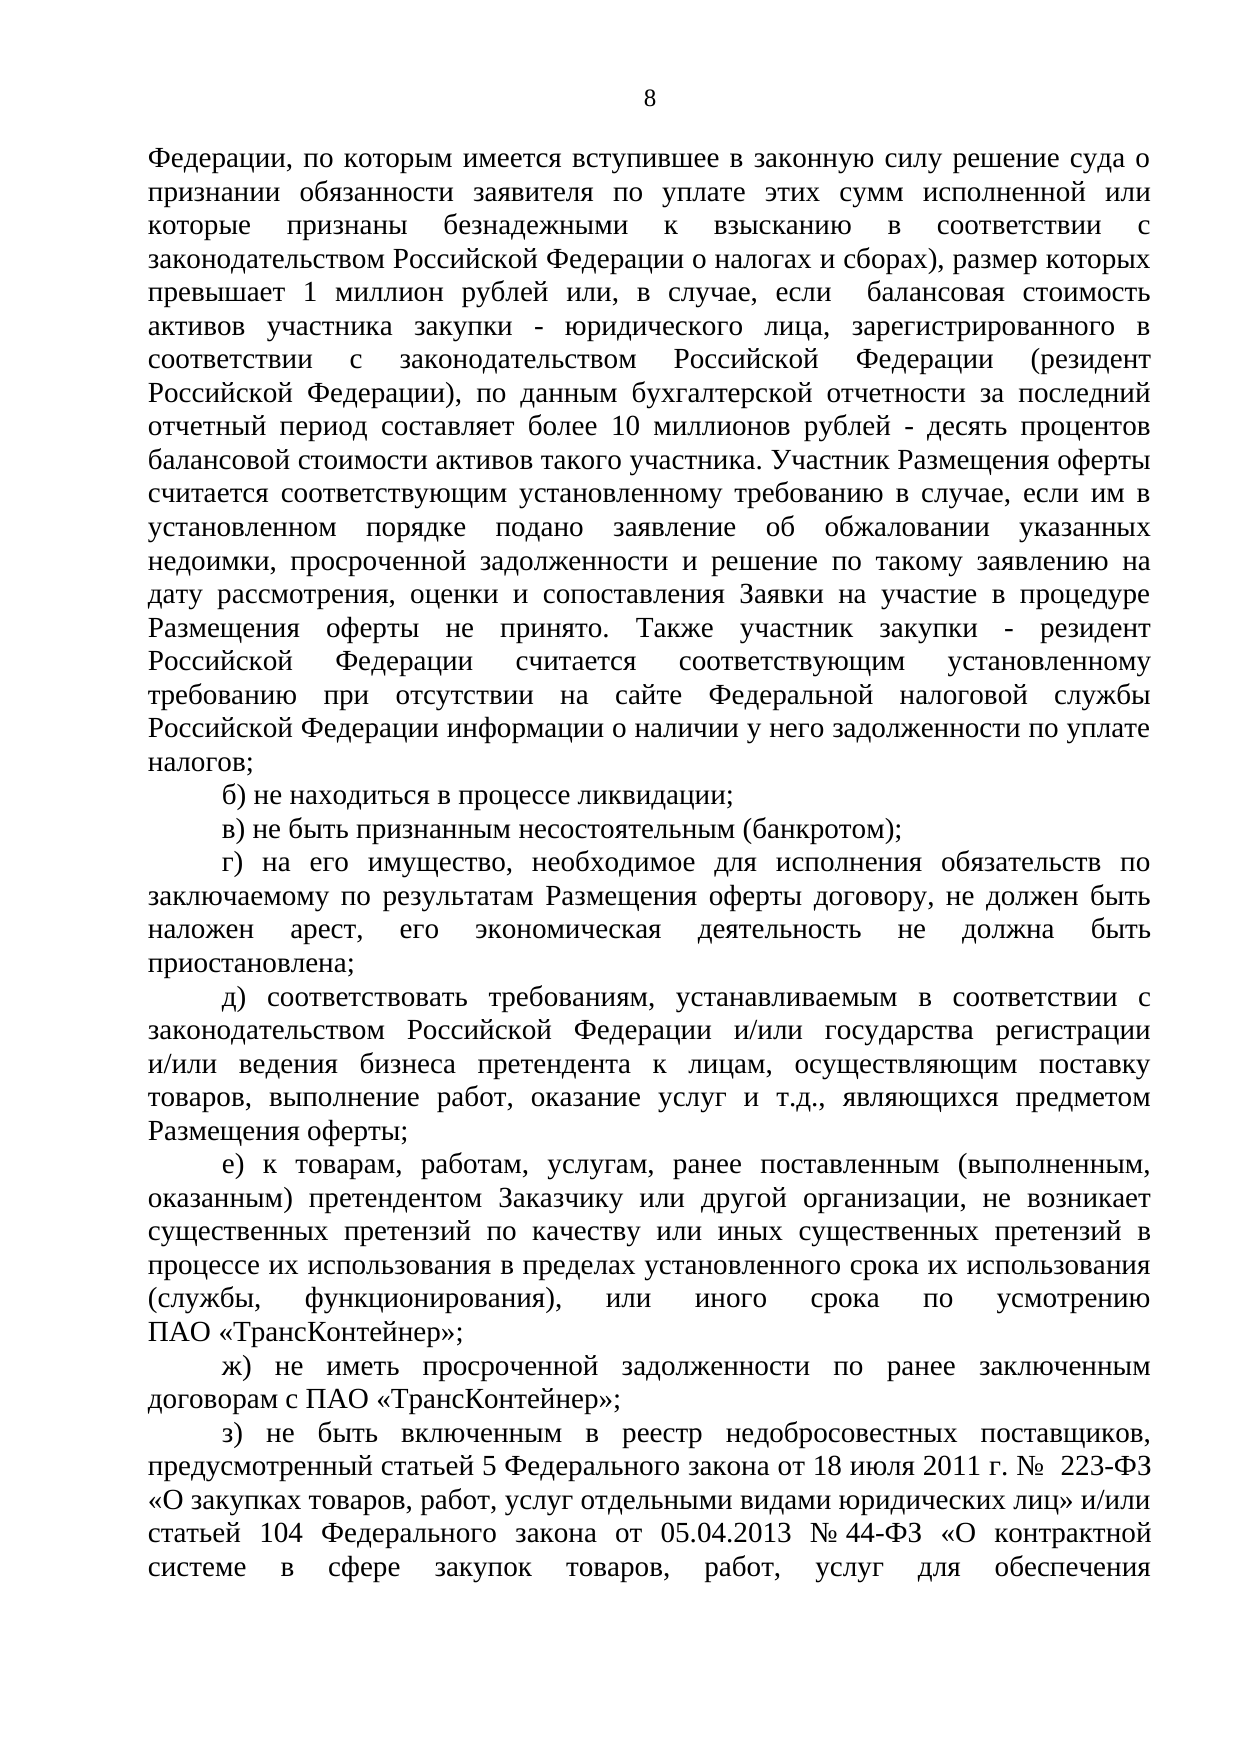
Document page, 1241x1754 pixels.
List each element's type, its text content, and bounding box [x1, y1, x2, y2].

text г) на его имущество, необходимое для исполнения обязательств по заключаемому по результатам Размещения оферты договору, не должен быть наложен арест, его экономическая деятельность не должна быть приостановлена; [148, 844, 1152, 979]
text д) соответствовать требованиям, устанавливаемым в соответствии с законодательством Российской Федерации и/или государства регистрации и/или ведения бизнеса претендента к лицам, осуществляющим поставку товаров, выполнение работ, оказание услуг и т.д., являющихся предметом Размещения оферты; [148, 979, 1152, 1146]
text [148, 140, 1152, 777]
text е) к товарам, работам, услугам, ранее поставленным (выполненным, оказанным) претендентом Заказчику или другой организации, не возникает существенных претензий по качеству или иных существенных претензий в процессе их использования в пределах установленного срока их использования (службы, функционирования), или иного срока по усмотрению ПАО «ТрансКонтейнер»; [148, 1146, 1152, 1348]
text б) не находиться в процессе ликвидации; [148, 777, 1152, 811]
text ж) не иметь просроченной задолженности по ранее заключенным договорам с ПАО «ТрансКонтейнер»; [148, 1348, 1152, 1415]
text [148, 1415, 1152, 1582]
text в) не быть признанным несостоятельным (банкротом); [148, 811, 1152, 844]
